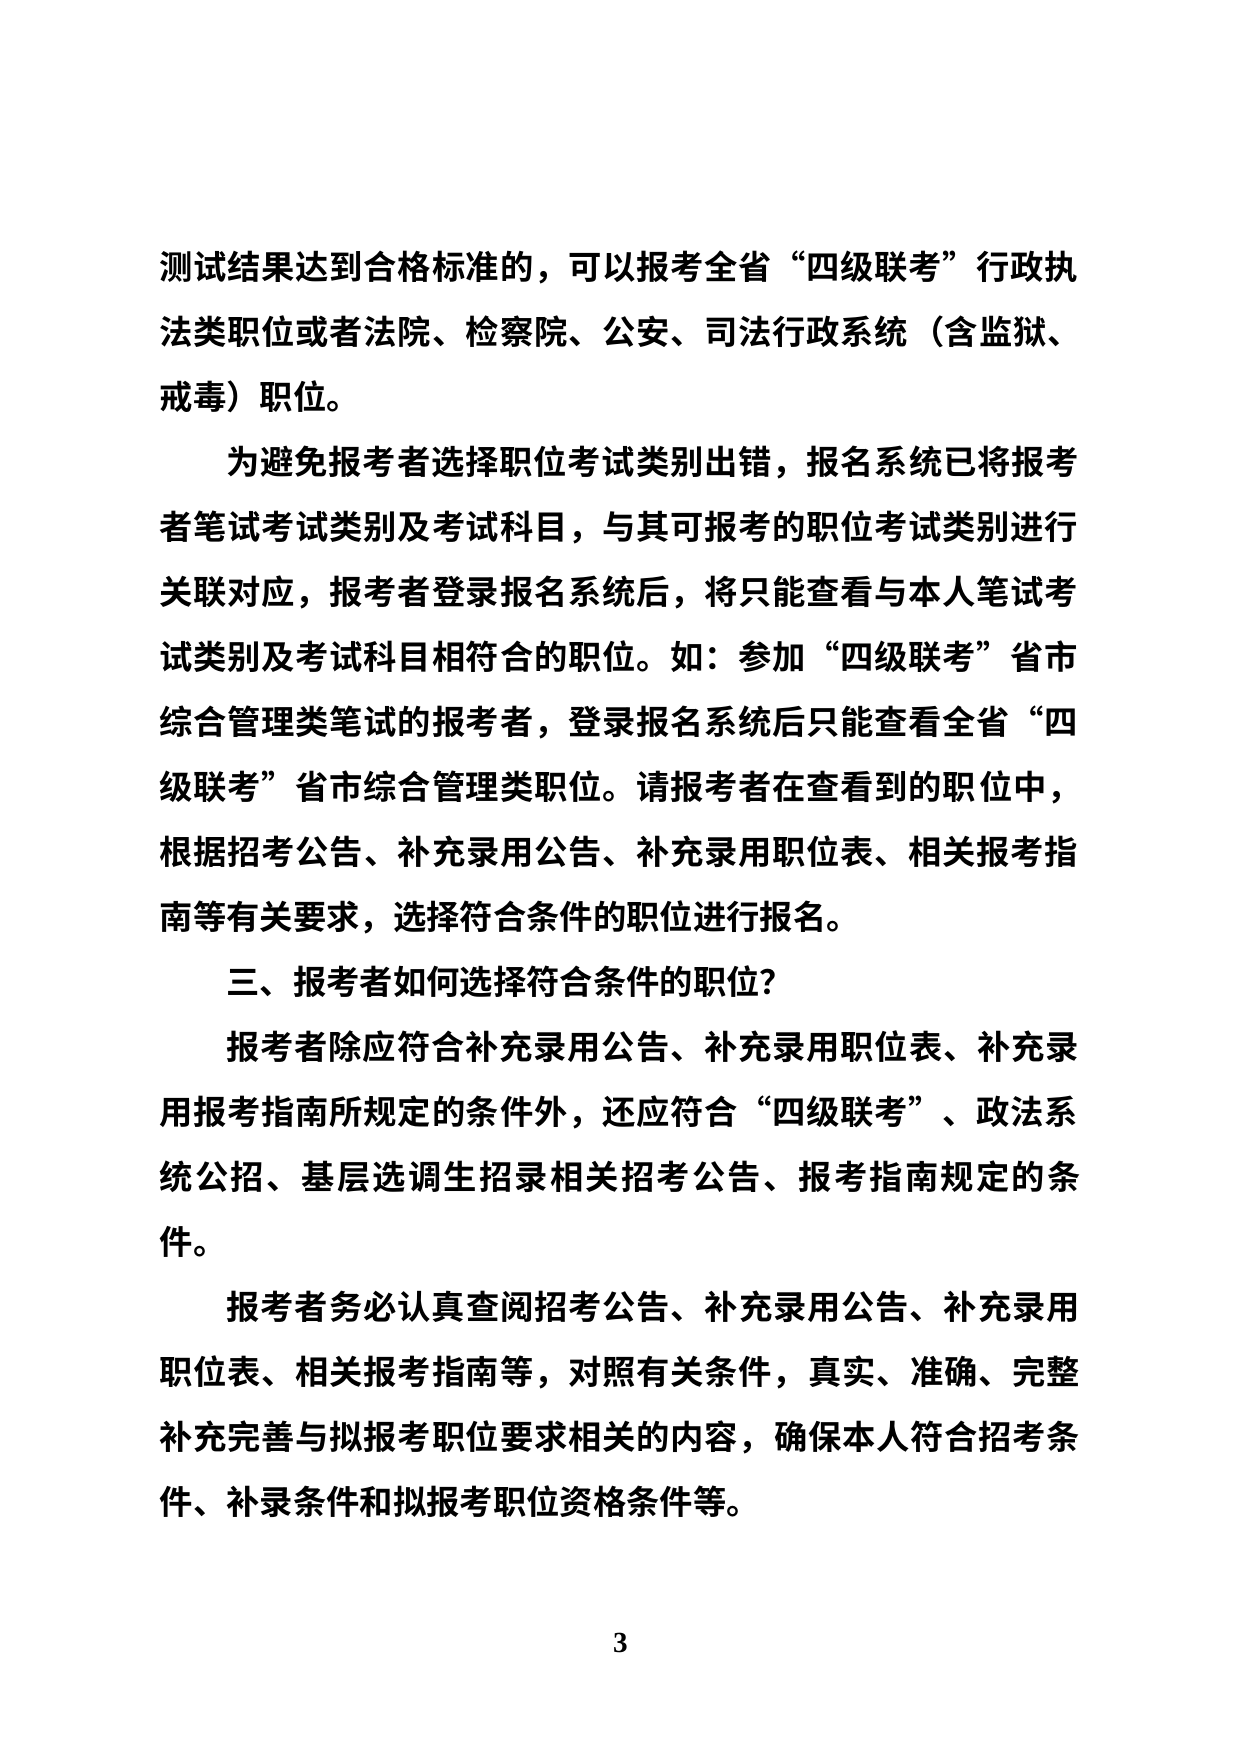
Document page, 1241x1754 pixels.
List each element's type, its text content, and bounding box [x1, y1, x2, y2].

text 为避免报考者选择职位考试类别出错，报名系统已将报考者笔试考试类别及考试科目，与其可报考的职位考试类别进行关联对应，报考者登录报名系统后，将只能查看与本人笔试考试类别及考试科目相符合的职位。如：参加“四级联考”省市综合管理类笔试的报考者，登录报名系统后只能查看全省“四级联考”省市综合管理类职位。请报考者在查看到的职位中，根据招考公告、补充录用公告、补充录用职位表、相关报考指南等有关要求，选择符合条件的职位进行报名。 [159, 428, 1081, 948]
text 报考者务必认真查阅招考公告、补充录用公告、补充录用职位表、相关报考指南等，对照有关条件，真实、准确、完整补充完善与拟报考职位要求相关的内容，确保本人符合招考条件、补录条件和拟报考职位资格条件等。 [159, 1273, 1081, 1533]
text 报考者除应符合补充录用公告、补充录用职位表、补充录用报考指南所规定的条件外，还应符合“四级联考”、政法系统公招、基层选调生招录相关招考公告、报考指南规定的条件。 [159, 1013, 1081, 1273]
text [159, 233, 1081, 428]
text 三、报考者如何选择符合条件的职位？ [159, 948, 1081, 1013]
